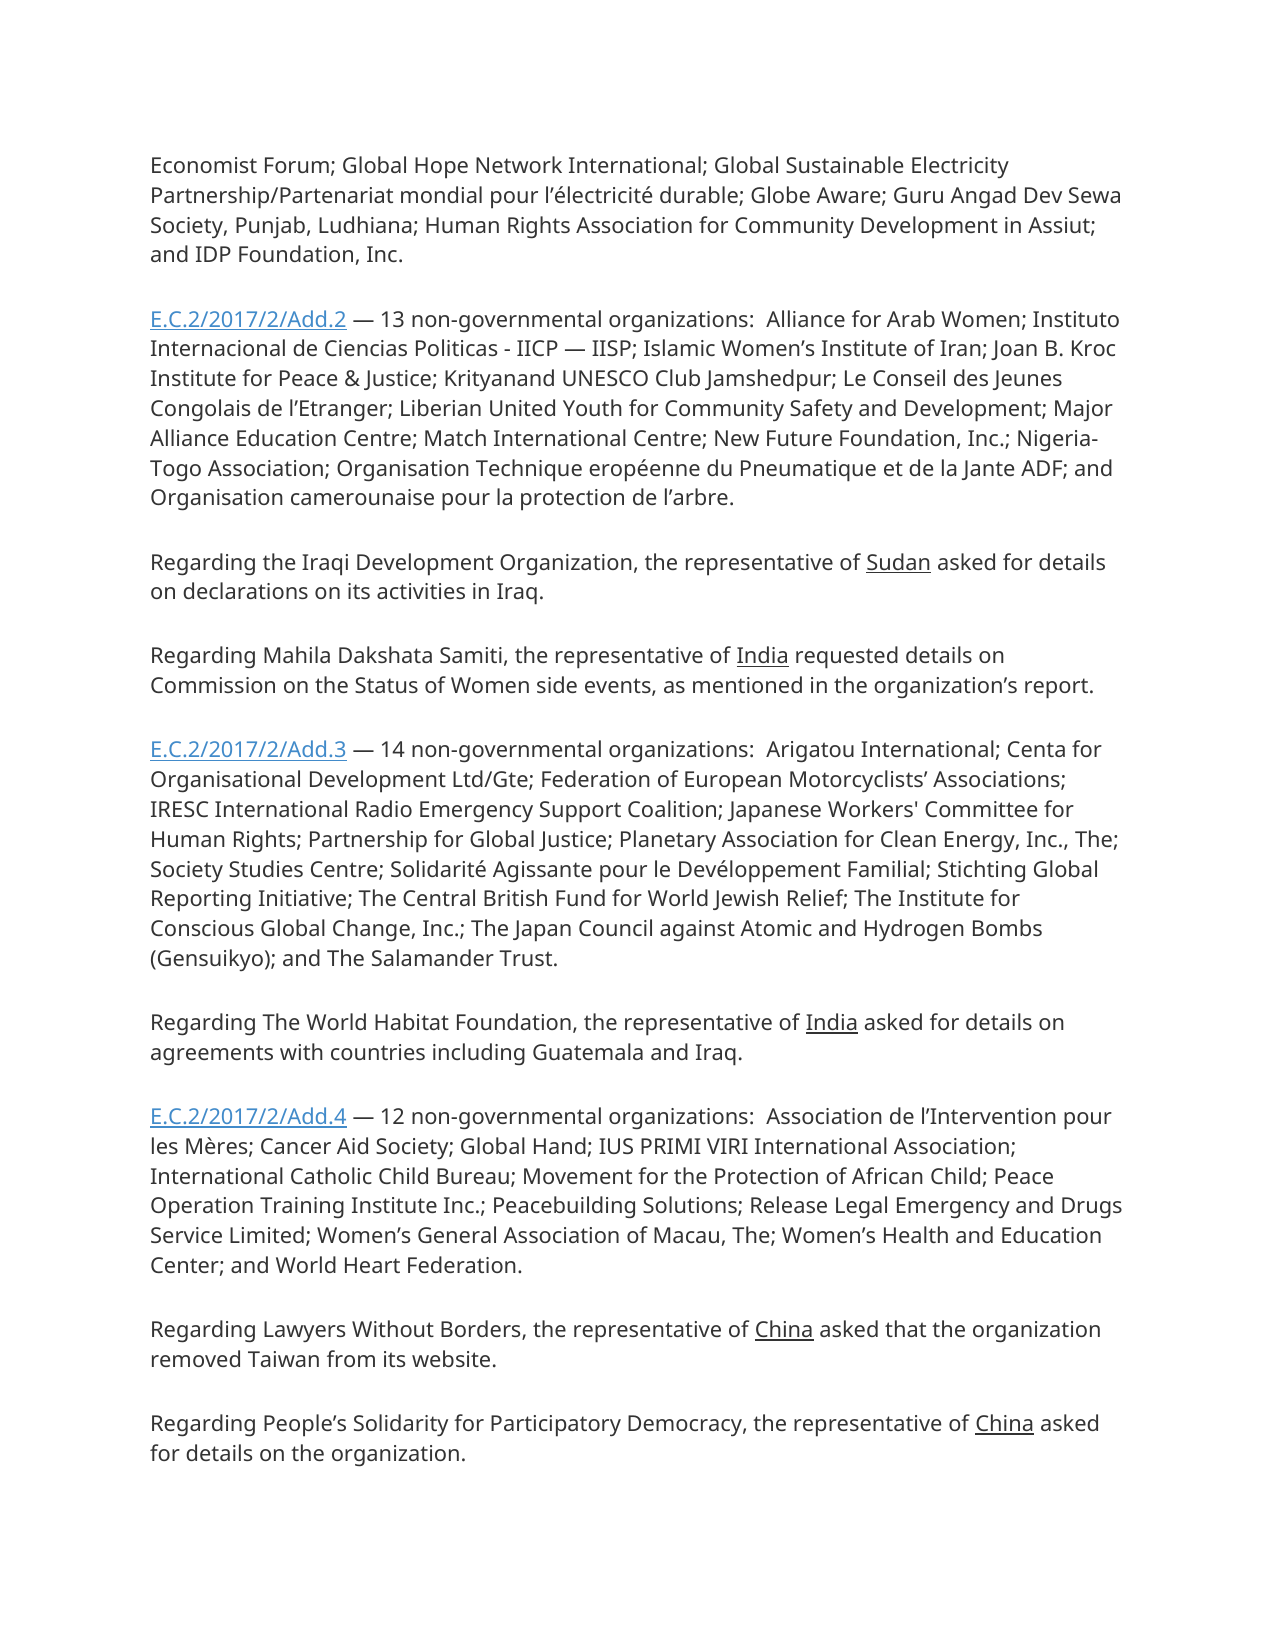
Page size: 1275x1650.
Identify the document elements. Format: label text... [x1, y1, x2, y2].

text E.C.2/2017/2/Add.3 — 14 non-governmental organizations: Arigatou International; Centa for Organisational Development Ltd/Gte; Federation of European Motorcyclists’ Associations; IRESC International Radio Emergency Support Coalition; Japanese Workers' Committee for Human Rights; Partnership for Global Justice; Planetary Association for Clean Energy, Inc., The; Society Studies Centre; Solidarité Agissante pour le Devéloppement Familial; Stichting Global Reporting Initiative; The Central British Fund for World Jewish Relief; The Institute for Conscious Global Change, Inc.; The Japan Council against Atomic and Hydrogen Bombs (Gensuikyo); and The Salamander Trust. [150, 734, 1125, 973]
text Regarding Mahila Dakshata Samiti, the representative of India requested details on Commission on the Status of Women side events, as mentioned in the organization’s report. [150, 640, 1125, 700]
text Regarding the Iraqi Development Organization, the representative of Sudan asked for details on declarations on its activities in Iraq. [150, 546, 1125, 606]
text E.C.2/2017/2/Add.4 — 12 non-governmental organizations: Association de l’Intervention pour les Mères; Cancer Aid Society; Global Hand; IUS PRIMI VIRI International Association; International Catholic Child Bureau; Movement for the Protection of African Child; Peace Operation Training Institute Inc.; Peacebuilding Solutions; Release Legal Emergency and Drugs Service Limited; Women’s General Association of Macau, The; Women’s Health and Education Center; and World Heart Federation. [150, 1101, 1125, 1280]
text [150, 150, 1125, 269]
text Regarding The World Habitat Foundation, the representative of India asked for details on agreements with countries including Guatemala and Iraq. [150, 1007, 1125, 1067]
text Regarding People’s Solidarity for Participatory Democracy, the representative of China asked for details on the organization. [150, 1408, 1125, 1468]
text E.C.2/2017/2/Add.2 — 13 non-governmental organizations: Alliance for Arab Women; Instituto Internacional de Ciencias Politicas - IICP — IISP; Islamic Women’s Institute of Iran; Joan B. Kroc Institute for Peace & Justice; Krityanand UNESCO Club Jamshedpur; Le Conseil des Jeunes Congolais de l’Etranger; Liberian United Youth for Community Safety and Development; Major Alliance Education Centre; Match International Centre; New Future Foundation, Inc.; Nigeria-Togo Association; Organisation Technique eropéenne du Pneumatique et de la Jante ADF; and Organisation camerounaise pour la protection de l’arbre. [150, 303, 1125, 512]
text Regarding Lawyers Without Borders, the representative of China asked that the organization removed Taiwan from its website. [150, 1314, 1125, 1374]
